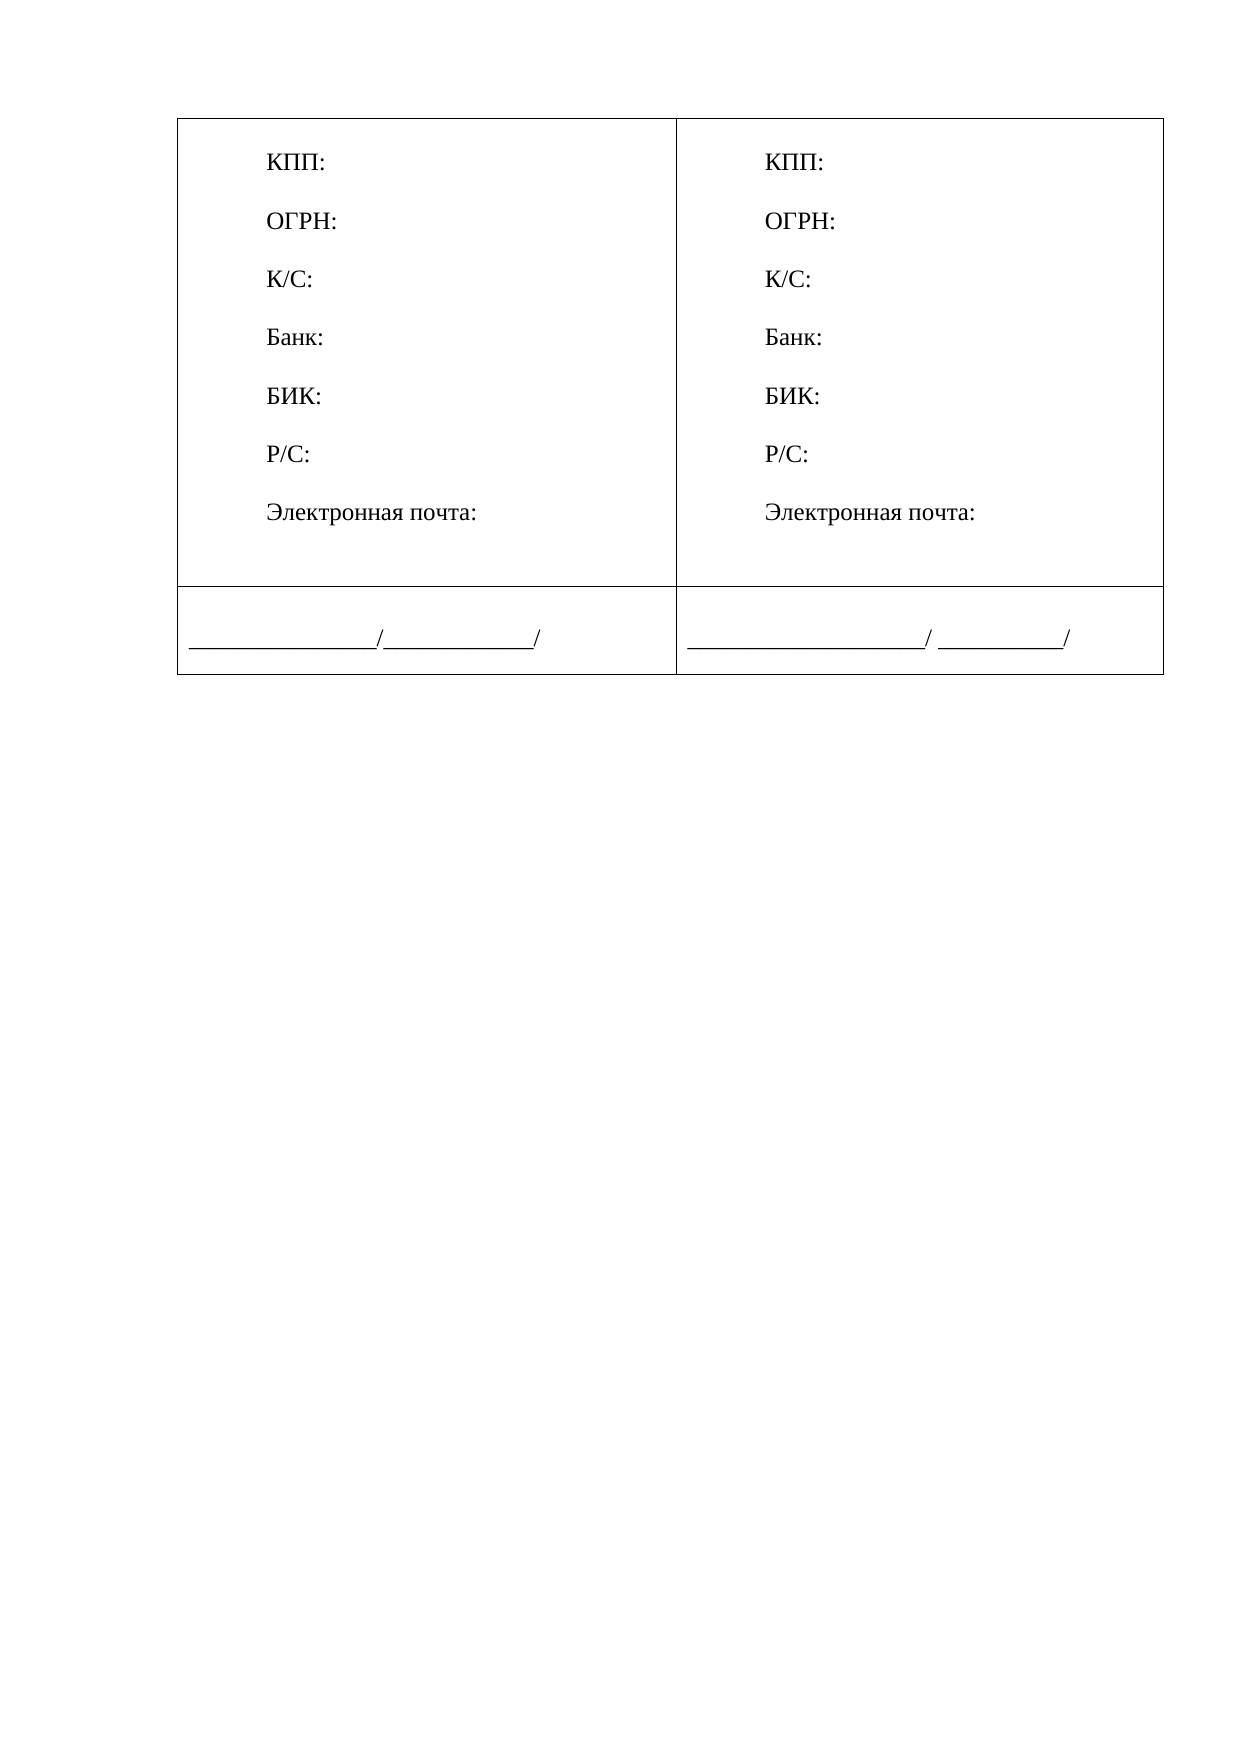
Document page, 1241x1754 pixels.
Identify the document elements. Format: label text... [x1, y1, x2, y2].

table_cell _______________/____________/ [178, 587, 676, 673]
table_cell ___________________/ __________/ [677, 587, 1163, 673]
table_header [178, 119, 676, 586]
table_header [677, 119, 1163, 586]
